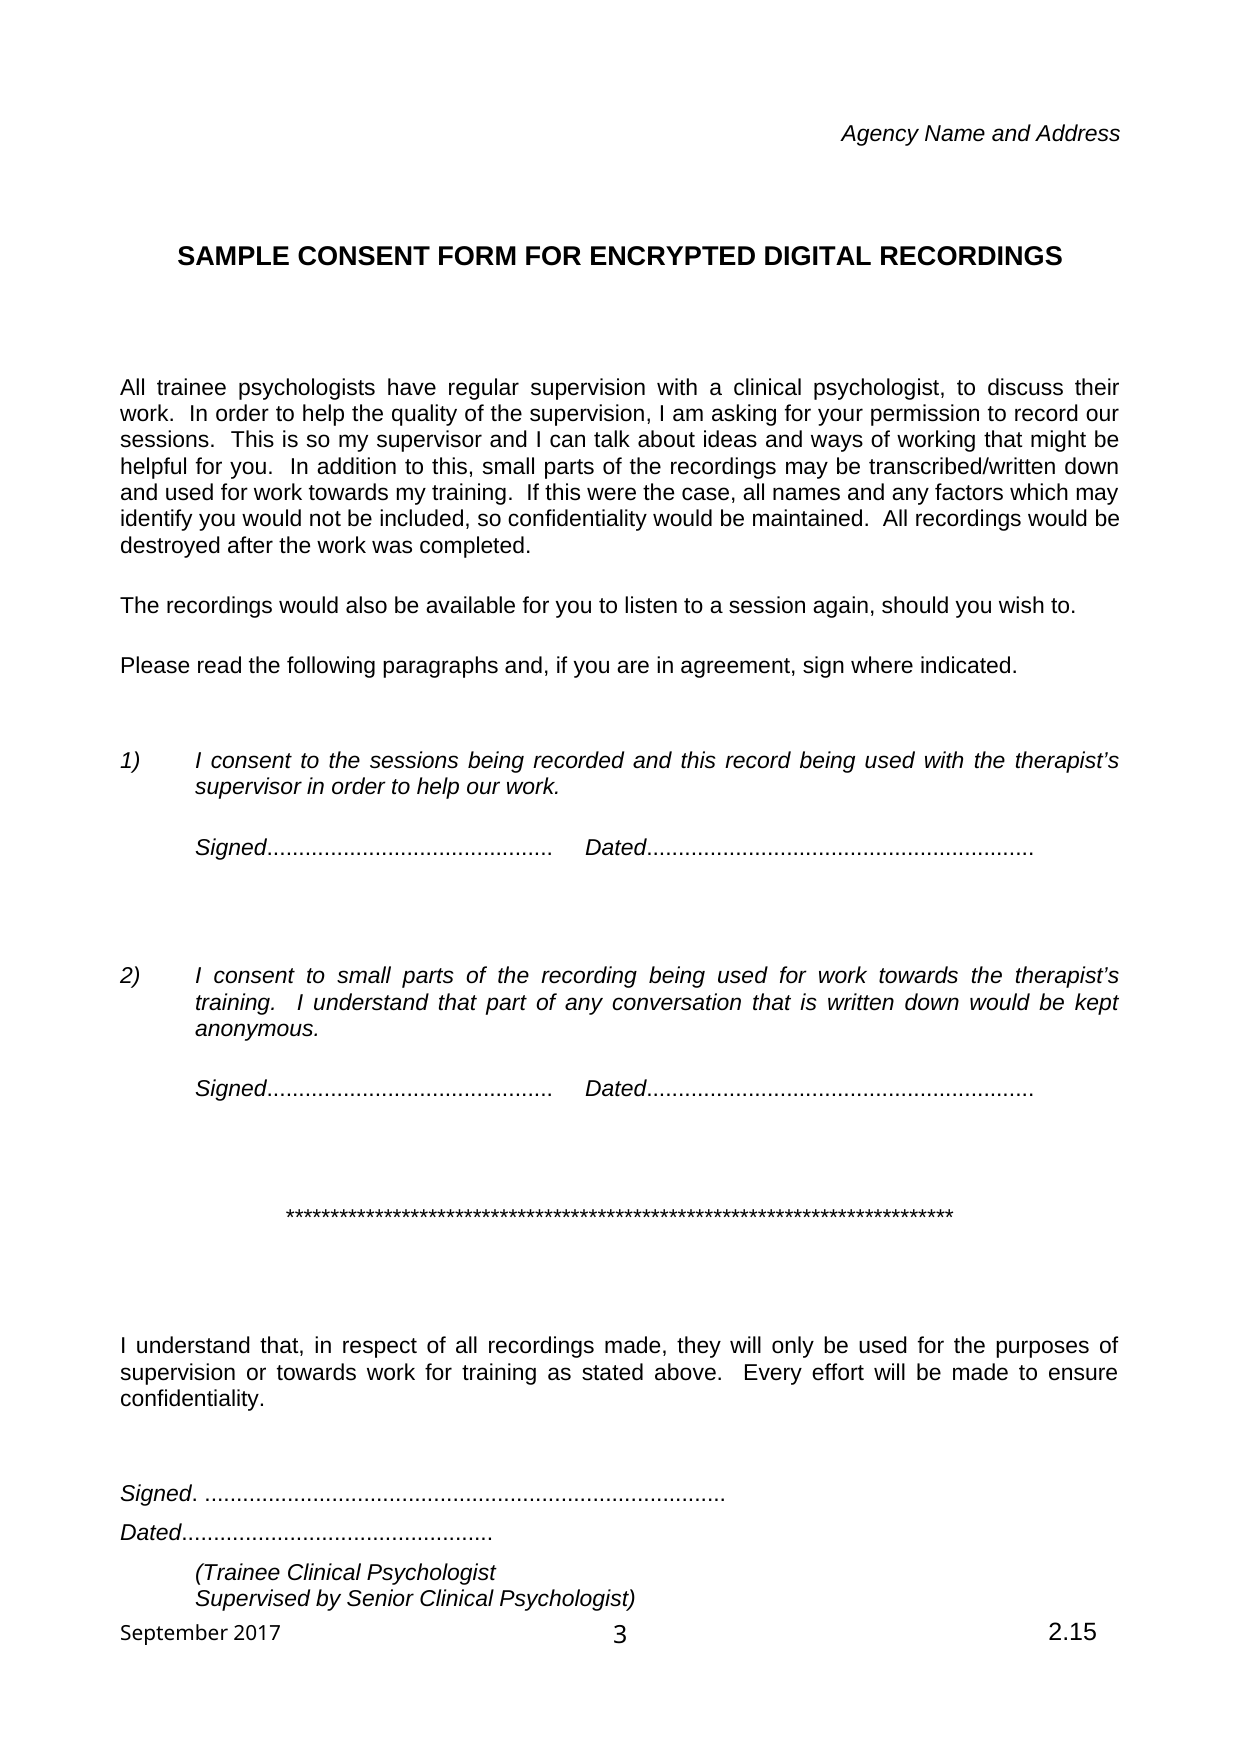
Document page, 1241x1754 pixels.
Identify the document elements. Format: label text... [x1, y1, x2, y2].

text *************************************************************************** [120, 1204, 1120, 1230]
text 2) I consent to small parts of the recording being used for work towards the therapist’s training. I understand that part of any conversation that is written down would be kept anonymous. [120, 962, 1120, 1041]
text SAMPLE CONSENT FORM FOR ENCRYPTED DIGITAL RECORDINGS [120, 240, 1120, 271]
text Signed............................................. Dated............................................................. [195, 834, 1120, 860]
text Signed............................................. Dated............................................................. [195, 1075, 1120, 1102]
text The recordings would also be available for you to listen to a session again, should you wish to. [120, 592, 1120, 618]
text I understand that, in respect of all recordings made, they will only be used for the purposes of supervision or towards work for training as stated above. Every effort will be made to ensure confidentiality. [120, 1332, 1120, 1412]
text Please read the following paragraphs and, if you are in agreement, sign where indicated. [120, 652, 1120, 679]
text All trainee psychologists have regular supervision with a clinical psychologist, to discuss their work. In order to help the quality of the supervision, I am asking for your permission to record our sessions. This is so my supervisor and I can talk about ideas and ways of working that might be helpful for you. In addition to this, small parts of the recordings may be transcribed/written down and used for work towards my training. If this were the case, all names and any factors which may identify you would not be included, so confidentiality would be maintained. All recordings would be destroyed after the work was completed. [120, 373, 1120, 558]
text 1) I consent to the sessions being recorded and this record being used with the therapist’s supervisor in order to help our work. [120, 747, 1120, 800]
text Agency Name and Address [120, 120, 1120, 146]
text Supervised by Senior Clinical Psychologist) [120, 1585, 1120, 1611]
text Signed. .................................................................................. Dated................................................. [120, 1480, 1120, 1546]
text (Trainee Clinical Psychologist [120, 1559, 1120, 1585]
